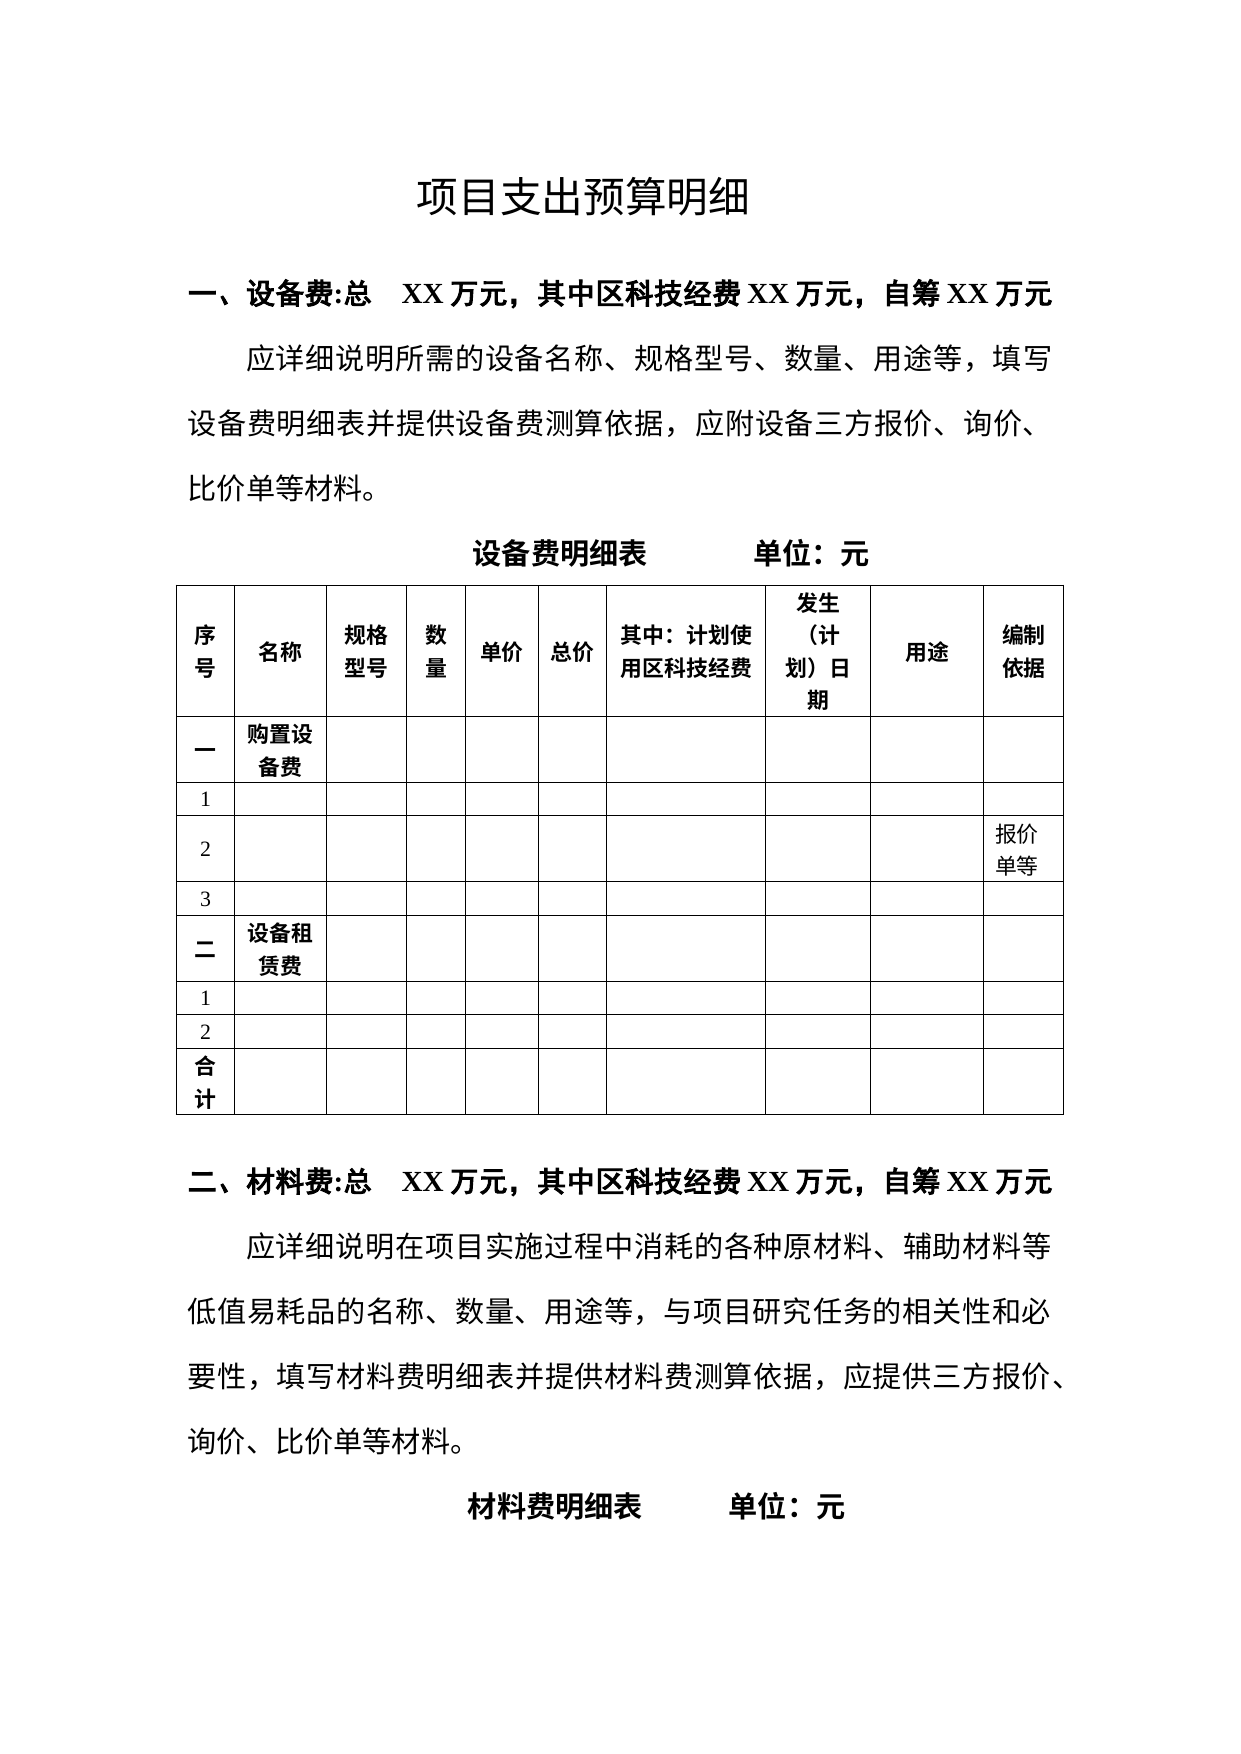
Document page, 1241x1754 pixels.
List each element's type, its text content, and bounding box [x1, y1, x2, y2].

table_cell [984, 1049, 1063, 1114]
table_cell 报价单等 [984, 816, 1063, 881]
table_cell [607, 982, 765, 1014]
table_cell [607, 1015, 765, 1048]
table_cell [327, 1015, 406, 1048]
table_cell [235, 1015, 326, 1048]
table_cell [871, 717, 983, 782]
table_cell 购置设备费 [235, 717, 326, 782]
table_cell [607, 783, 765, 815]
table_cell [871, 916, 983, 981]
table_cell 2 [177, 816, 234, 881]
table_cell [407, 916, 465, 981]
table_cell 合计 [177, 1049, 234, 1114]
text 设备费明细表 单位：元 [187, 519, 1053, 584]
table_header 其中：计划使用区科技经费 [607, 586, 765, 716]
text 一、设备费:总 XX万元，其中区科技经费XX万元，自筹XX万元 [187, 259, 1053, 324]
table_header 总价 [539, 586, 606, 716]
table_header 数量 [407, 586, 465, 716]
text 项目支出预算明细 [187, 162, 1053, 227]
table_cell [539, 982, 606, 1014]
table_cell [235, 816, 326, 881]
table_header 编制依据 [984, 586, 1063, 716]
table_cell [539, 816, 606, 881]
table_cell [539, 1015, 606, 1048]
table_cell [235, 882, 326, 915]
table_cell [539, 882, 606, 915]
table_cell [466, 816, 538, 881]
table_cell [539, 916, 606, 981]
table_cell [766, 1049, 870, 1114]
table_cell [235, 982, 326, 1014]
table_cell [871, 783, 983, 815]
table_header 用途 [871, 586, 983, 716]
table_cell 一 [177, 717, 234, 782]
table_cell [235, 783, 326, 815]
table_cell [466, 783, 538, 815]
table_cell [607, 1049, 765, 1114]
table_cell [327, 882, 406, 915]
table_cell [407, 783, 465, 815]
table_cell 3 [177, 882, 234, 915]
table_cell [466, 717, 538, 782]
table_cell [327, 1049, 406, 1114]
table_cell [607, 916, 765, 981]
table_cell [984, 882, 1063, 915]
table_cell 二 [177, 916, 234, 981]
table_cell [871, 1049, 983, 1114]
table_cell [766, 916, 870, 981]
table_cell [327, 982, 406, 1014]
table_cell [984, 783, 1063, 815]
table_cell [871, 816, 983, 881]
table_cell [607, 882, 765, 915]
table_cell [607, 816, 765, 881]
table_cell 1 [177, 982, 234, 1014]
table_cell [407, 882, 465, 915]
table_header 序号 [177, 586, 234, 716]
table_cell [984, 916, 1063, 981]
table_cell [407, 1015, 465, 1048]
table_cell [327, 916, 406, 981]
table_cell [766, 717, 870, 782]
table_cell [984, 717, 1063, 782]
table_cell [984, 982, 1063, 1014]
table_cell [407, 816, 465, 881]
table_cell [984, 1015, 1063, 1048]
table_header 发生（计划）日期 [766, 586, 870, 716]
table_cell [327, 816, 406, 881]
table_header 单价 [466, 586, 538, 716]
text 应详细说明所需的设备名称、规格型号、数量、用途等，填写设备费明细表并提供设备费测算依据，应附设备三方报价、询价、比价单等材料。 [187, 324, 1053, 519]
table_cell [766, 882, 870, 915]
table_cell [539, 717, 606, 782]
table_cell [766, 783, 870, 815]
table_cell [539, 783, 606, 815]
table_cell [871, 1015, 983, 1048]
table_cell 2 [177, 1015, 234, 1048]
table_cell [327, 717, 406, 782]
table_cell [766, 982, 870, 1014]
table_cell [466, 916, 538, 981]
table_cell [466, 982, 538, 1014]
table_cell [407, 982, 465, 1014]
table_cell [466, 882, 538, 915]
table_cell [607, 717, 765, 782]
table_header 规格型号 [327, 586, 406, 716]
table_header 名称 [235, 586, 326, 716]
table_cell 1 [177, 783, 234, 815]
text 二、材料费:总 XX万元，其中区科技经费XX万元，自筹XX万元 [187, 1147, 1053, 1212]
table_cell [466, 1015, 538, 1048]
table_cell [407, 717, 465, 782]
table_cell [766, 816, 870, 881]
text 材料费明细表 单位：元 [187, 1472, 1053, 1537]
text 应详细说明在项目实施过程中消耗的各种原材料、辅助材料等低值易耗品的名称、数量、用途等，与项目研究任务的相关性和必要性，填写材料费明细表并提供材料费测算依据，应提供三方报价、询价、比价单等材料。 [187, 1212, 1053, 1472]
table_cell [871, 882, 983, 915]
table_cell [539, 1049, 606, 1114]
table_cell [235, 1049, 326, 1114]
table_cell [766, 1015, 870, 1048]
table_cell [327, 783, 406, 815]
table_cell 设备租赁费 [235, 916, 326, 981]
table_cell [466, 1049, 538, 1114]
table_cell [407, 1049, 465, 1114]
table_cell [871, 982, 983, 1014]
